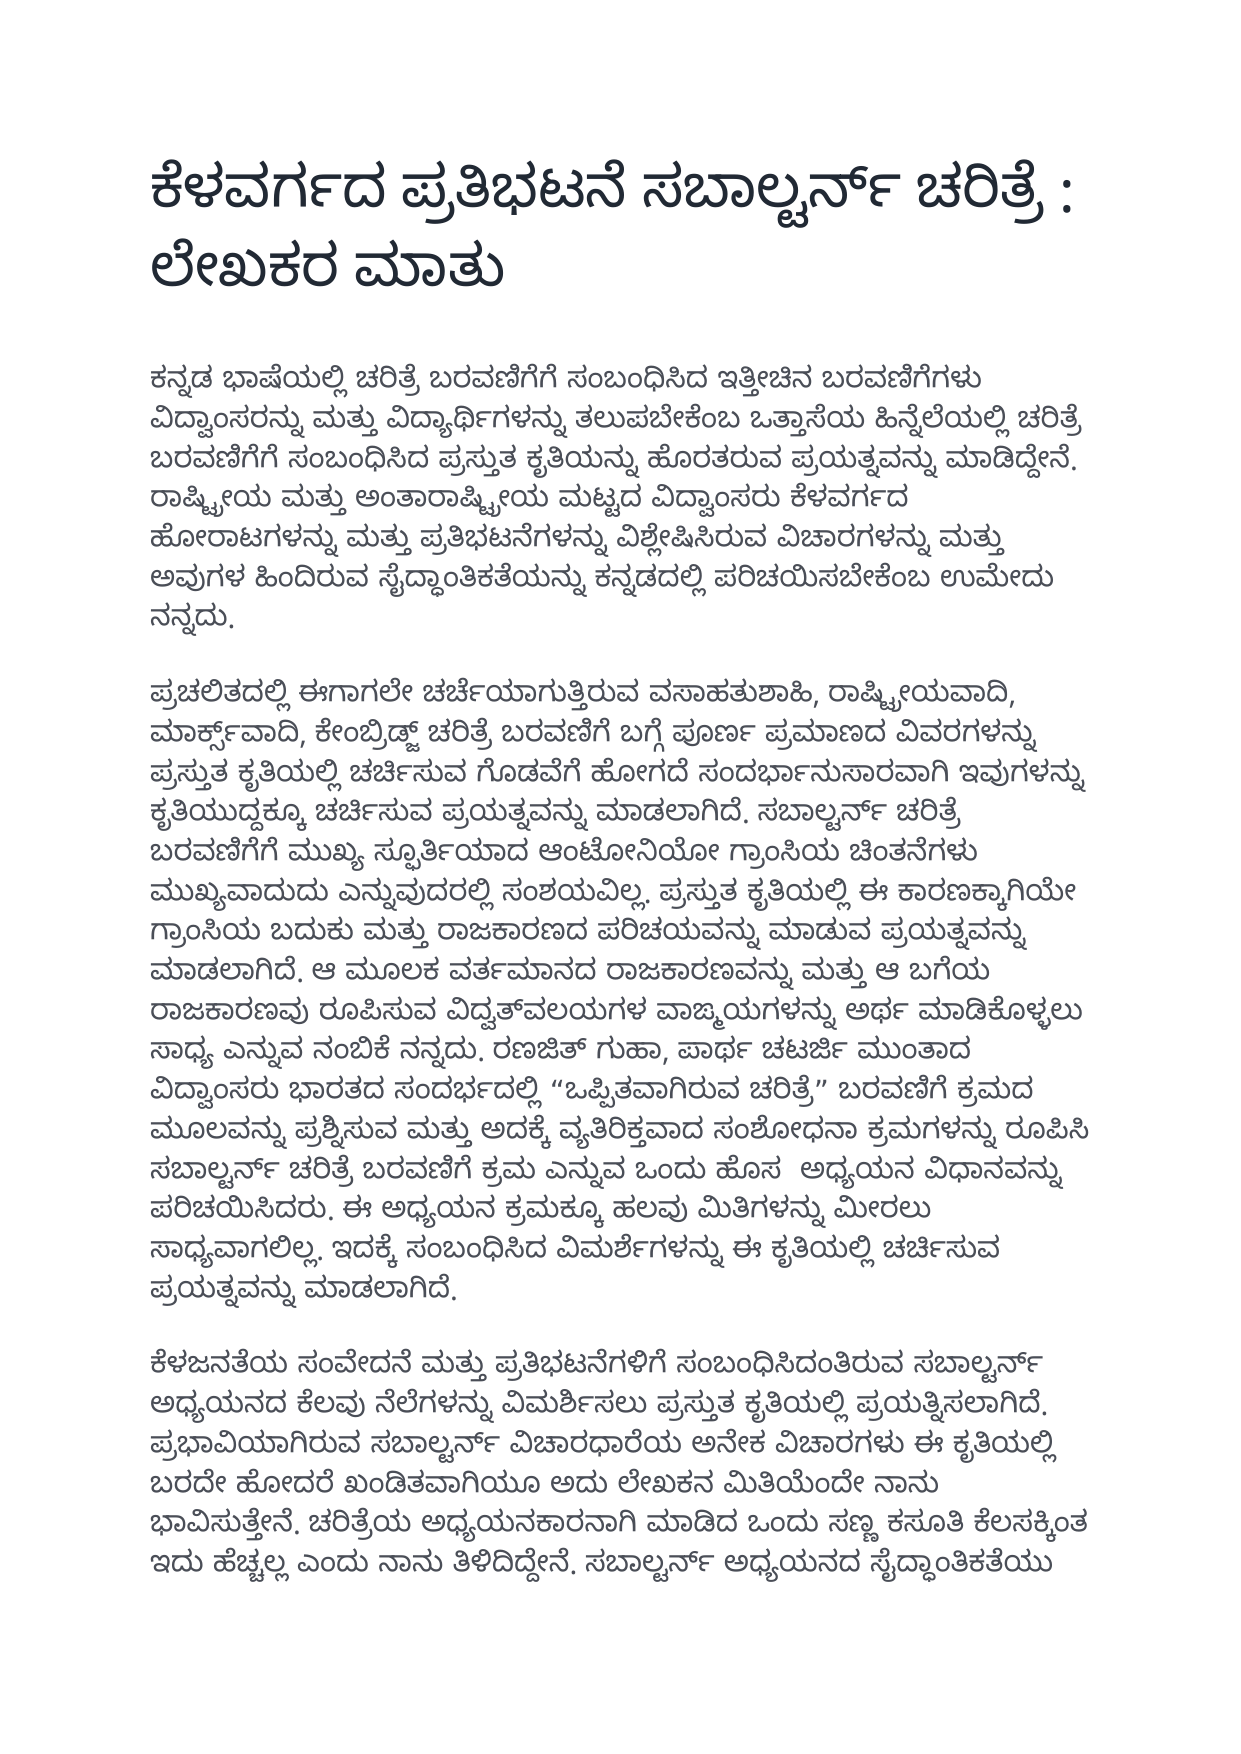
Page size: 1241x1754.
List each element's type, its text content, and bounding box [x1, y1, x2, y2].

text ಪ್ರಚಲಿತದಲ್ಲಿ ಈಗಾಗಲೇ ಚರ್ಚೆಯಾಗುತ್ತಿರುವ ವಸಾಹತುಶಾಹಿ, ರಾಷ್ಟ್ರೀಯವಾದಿ, ಮಾರ್ಕ್ಸ್‌ವಾದಿ, ಕೇಂಬ್ರಿಡ್ಜ್ ಚರಿತ್ರೆ ಬರವಣಿಗೆ ಬಗ್ಗೆ ಪೂರ್ಣ ಪ್ರಮಾಣದ ವಿವರಗಳನ್ನು ಪ್ರಸ್ತುತ ಕೃತಿಯಲ್ಲಿ ಚರ್ಚಿಸುವ ಗೊಡವೆಗೆ ಹೋಗದೆ ಸಂದರ್ಭಾನುಸಾರವಾಗಿ ಇವುಗಳನ್ನು ಕೃತಿಯುದ್ದಕ್ಕೂ ಚರ್ಚಿಸುವ ಪ್ರಯತ್ನವನ್ನು ಮಾಡಲಾಗಿದೆ. ಸಬಾಲ್ಟರ್ನ್ ಚರಿತ್ರೆ ಬರವಣಿಗೆಗೆ ಮುಖ್ಯ ಸ್ಫೂರ್ತಿಯಾದ ಆಂಟೋನಿಯೋ ಗ್ರಾಂಸಿಯ ಚಿಂತನೆಗಳು ಮುಖ್ಯವಾದುದು ಎನ್ನುವುದರಲ್ಲಿ ಸಂಶಯವಿಲ್ಲ. ಪ್ರಸ್ತುತ ಕೃತಿಯಲ್ಲಿ ಈ ಕಾರಣಕ್ಕಾಗಿಯೇ ಗ್ರಾಂಸಿಯ ಬದುಕು ಮತ್ತು ರಾಜಕಾರಣದ ಪರಿಚಯವನ್ನು ಮಾಡುವ ಪ್ರಯತ್ನವನ್ನು ಮಾಡಲಾಗಿದೆ. ಆ ಮೂಲಕ ವರ್ತಮಾನದ ರಾಜಕಾರಣವನ್ನು ಮತ್ತು ಆ ಬಗೆಯ ರಾಜಕಾರಣವು ರೂಪಿಸುವ ವಿದ್ವತ್‌ವಲಯಗಳ ವಾಙ್ಮಯಗಳನ್ನು ಅರ್ಥ ಮಾಡಿಕೊಳ್ಳಲು ಸಾಧ್ಯ ಎನ್ನುವ ನಂಬಿಕೆ ನನ್ನದು. ರಣಜಿತ್ ಗುಹಾ, ಪಾರ್ಥ ಚಟರ್ಜಿ ಮುಂತಾದ ವಿದ್ವಾಂಸರು ಭಾರತದ ಸಂದರ್ಭದಲ್ಲಿ “ಒಪ್ಪಿತವಾಗಿರುವ ಚರಿತ್ರೆ” ಬರವಣಿಗೆ ಕ್ರಮದ ಮೂಲವನ್ನು ಪ್ರಶ್ನಿಸುವ ಮತ್ತು ಅದಕ್ಕೆ ವ್ಯತಿರಿಕ್ತವಾದ ಸಂಶೋಧನಾ ಕ್ರಮಗಳನ್ನು ರೂಪಿಸಿ ಸಬಾಲ್ಟರ್ನ್ ಚರಿತ್ರೆ ಬರವಣಿಗೆ ಕ್ರಮ ಎನ್ನುವ ಒಂದು ಹೊಸ ಅಧ್ಯಯನ ವಿಧಾನವನ್ನು ಪರಿಚಯಿಸಿದರು. ಈ ಅಧ್ಯಯನ ಕ್ರಮಕ್ಕೂ ಹಲವು ಮಿತಿಗಳನ್ನು ಮೀರಲು ಸಾಧ್ಯವಾಗಲಿಲ್ಲ. ಇದಕ್ಕೆ ಸಂಬಂಧಿಸಿದ ವಿಮರ್ಶೆಗಳನ್ನು ಈ ಕೃತಿಯಲ್ಲಿ ಚರ್ಚಿಸುವ ಪ್ರಯತ್ನವನ್ನು ಮಾಡಲಾಗಿದೆ. [150, 673, 1090, 1308]
text ಕನ್ನಡ ಭಾಷೆಯಲ್ಲಿ ಚರಿತ್ರೆ ಬರವಣಿಗೆಗೆ ಸಂಬಂಧಿಸಿದ ಇತ್ತೀಚಿನ ಬರವಣಿಗೆಗಳು ವಿದ್ವಾಂಸರನ್ನು ಮತ್ತು ವಿದ್ಯಾರ್ಥಿಗಳನ್ನು ತಲುಪಬೇಕೆಂಬ ಒತ್ತಾಸೆಯ ಹಿನ್ನೆಲೆಯಲ್ಲಿ ಚರಿತ್ರೆ ಬರವಣಿಗೆಗೆ ಸಂಬಂಧಿಸಿದ ಪ್ರಸ್ತುತ ಕೃತಿಯನ್ನು ಹೊರತರುವ ಪ್ರಯತ್ನವನ್ನು ಮಾಡಿದ್ದೇನೆ. ರಾಷ್ಟ್ರೀಯ ಮತ್ತು ಅಂತಾರಾಷ್ಟ್ರೀಯ ಮಟ್ಟದ ವಿದ್ವಾಂಸರು ಕೆಳವರ್ಗದ ಹೋರಾಟಗಳನ್ನು ಮತ್ತು ಪ್ರತಿಭಟನೆಗಳನ್ನು ವಿಶ್ಲೇಷಿಸಿರುವ ವಿಚಾರಗಳನ್ನು ಮತ್ತು ಅವುಗಳ ಹಿಂದಿರುವ ಸೈದ್ಧಾಂತಿಕತೆಯನ್ನು ಕನ್ನಡದಲ್ಲಿ ಪರಿಚಯಿಸಬೇಕೆಂಬ ಉಮೇದು ನನ್ನದು. [150, 359, 1090, 637]
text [150, 1345, 1090, 1583]
subtitle ಕೆಳವರ್ಗದ ಪ್ರತಿಭಟನೆ ಸಬಾಲ್ಟರ್ನ್ ಚರಿತ್ರೆ : ಲೇಖಕರ ಮಾತು [150, 150, 1090, 309]
